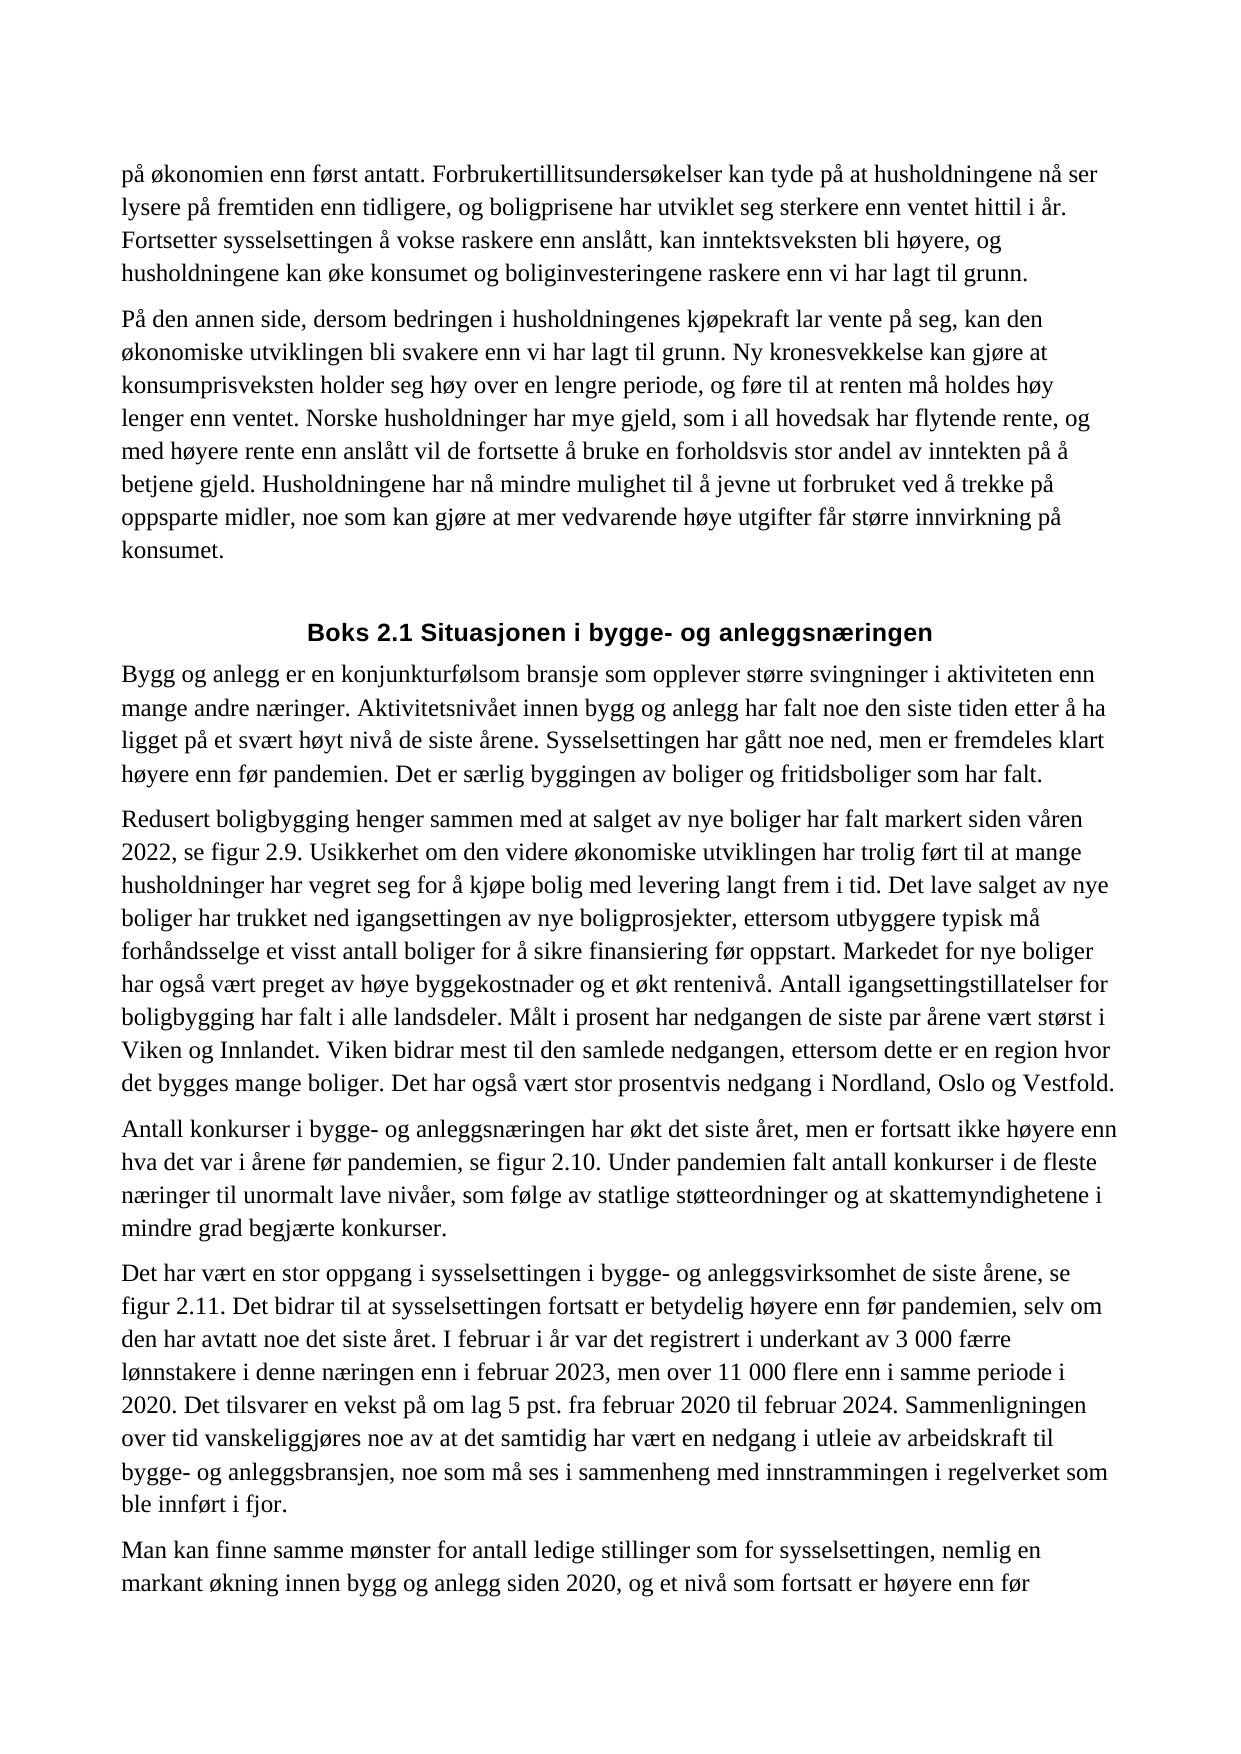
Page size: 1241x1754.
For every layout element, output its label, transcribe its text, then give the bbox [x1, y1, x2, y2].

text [121, 1535, 1119, 1597]
text Bygg og anlegg er en konjunkturfølsom bransje som opplever større svingninger i aktiviteten enn mange andre næringer. Aktivitetsnivået innen bygg og anlegg har falt noe den siste tiden etter å ha ligget på et svært høyt nivå de siste årene. Sysselsettingen har gått noe ned, men er fremdeles klart høyere enn før pandemien. Det er særlig byggingen av boliger og fritidsboliger som har falt. [121, 659, 1119, 787]
text Situasjonen i bygge- og anleggsnæringen [121, 618, 1119, 647]
text Det har vært en stor oppgang i sysselsettingen i bygge- og anleggsvirksomhet de siste årene, se figur 2.11. Det bidrar til at sysselsettingen fortsatt er betydelig høyere enn før pandemien, selv om den har avtatt noe det siste året. I februar i år var det registrert i underkant av 3 000 færre lønnstakere i denne næringen enn i februar 2023, men over 11 000 flere enn i samme periode i 2020. Det tilsvarer en vekst på om lag 5 pst. fra februar 2020 til februar 2024. Sammenligningen over tid vanskeliggjøres noe av at det samtidig har vært en nedgang i utleie av arbeidskraft til bygge- og anleggsbransjen, noe som må ses i sammenheng med innstrammingen i regelverket som ble innført i fjor. [121, 1258, 1119, 1518]
text Redusert boligbygging henger sammen med at salget av nye boliger har falt markert siden våren 2022, se figur 2.9. Usikkerhet om den videre økonomiske utviklingen har trolig ført til at mange husholdninger har vegret seg for å kjøpe bolig med levering langt frem i tid. Det lave salget av nye boliger har trukket ned igangsettingen av nye boligprosjekter, ettersom utbyggere typisk må forhåndsselge et visst antall boliger for å sikre finansiering før oppstart. Markedet for nye boliger har også vært preget av høye byggekostnader og et økt rentenivå. Antall igangsettingstillatelser for boligbygging har falt i alle landsdeler. Målt i prosent har nedgangen de siste par årene vært størst i Viken og Innlandet. Viken bidrar mest til den samlede nedgangen, ettersom dette er en region hvor det bygges mange boliger. Det har også vært stor prosentvis nedgang i Nordland, Oslo og Vestfold. [121, 804, 1119, 1097]
text På den annen side, dersom bedringen i husholdningenes kjøpekraft lar vente på seg, kan den økonomiske utviklingen bli svakere enn vi har lagt til grunn. Ny kronesvekkelse kan gjøre at konsumprisveksten holder seg høy over en lengre periode, og føre til at renten må holdes høy lenger enn ventet. Norske husholdninger har mye gjeld, som i all hovedsak har flytende rente, og med høyere rente enn anslått vil de fortsette å bruke en forholdsvis stor andel av inntekten på å betjene gjeld. Husholdningene har nå mindre mulighet til å jevne ut forbruket ved å trekke på oppsparte midler, noe som kan gjøre at mer vedvarende høye utgifter får større innvirkning på konsumet. [121, 304, 1119, 564]
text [121, 159, 1119, 287]
text Antall konkurser i bygge- og anleggsnæringen har økt det siste året, men er fortsatt ikke høyere enn hva det var i årene før pandemien, se figur 2.10. Under pandemien falt antall konkurser i de fleste næringer til unormalt lave nivåer, som følge av statlige støtteordninger og at skattemyndighetene i mindre grad begjærte konkurser. [121, 1114, 1119, 1242]
